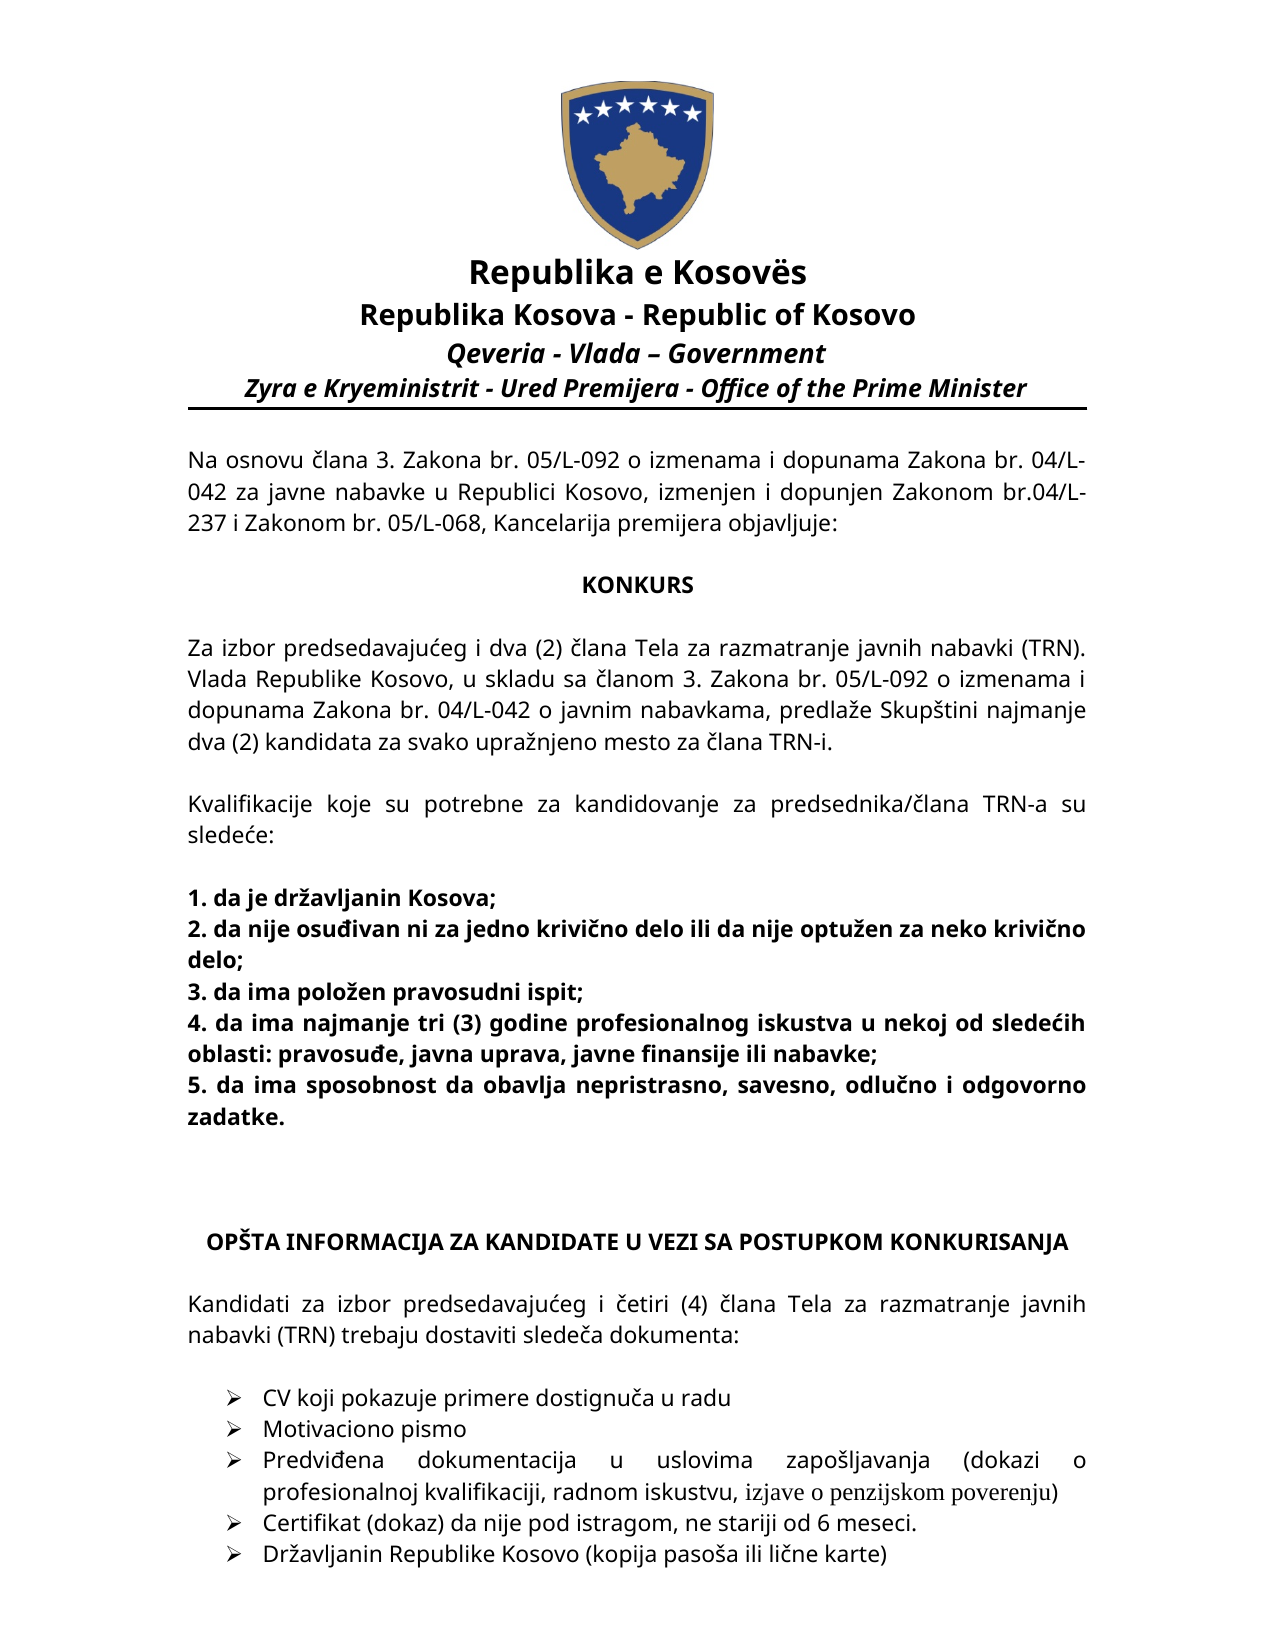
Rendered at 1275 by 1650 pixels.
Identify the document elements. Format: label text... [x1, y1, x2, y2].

text Zyra e Kryeministrit - Ured Premijera - Office of the Prime Minister [188, 371, 1087, 407]
text Qeveria - Vlada – Government [188, 334, 1087, 371]
text OPŠTA INFORMACIJA ZA KANDIDATE U VEZI SA POSTUPKOM KONKURISANJA [187, 1226, 1087, 1257]
list Motivaciono pismo [225, 1413, 1087, 1444]
list Certifikat (dokaz) da nije pod istragom, ne stariji od 6 meseci. [225, 1507, 1087, 1538]
text Kandidati za izbor predsedavajućeg i četiri (4) člana Tela za razmatranje javnih nabavki (TRN) trebaju dostaviti sledeča dokumenta: [187, 1288, 1087, 1351]
list Predviđena dokumentacija u uslovima zapošljavanja (dokazi o profesionalnoj kvalifikaciji, radnom iskustvu, izjave o penzijskom poverenju) [225, 1444, 1087, 1507]
text 2. da nije osuđivan ni za jedno krivično delo ili da nije optužen za neko krivično delo; [187, 913, 1087, 976]
text Kvalifikacije koje su potrebne za kandidovanje za predsednika/člana TRN-a su sledeće: [187, 788, 1087, 851]
text 1. da je državljanin Kosova; [187, 882, 1087, 913]
text Za izbor predsedavajućeg i dva (2) člana Tela za razmatranje javnih nabavki (TRN). Vlada Republike Kosovo, u skladu sa članom 3. Zakona br. 05/L-092 o izmenama i dopunama Zakona br. 04/L-042 o javnim nabavkama, predlaže Skupštini najmanje dva (2) kandidata za svako upražnjeno mesto za člana TRN-i. [187, 632, 1087, 757]
text 5. da ima sposobnost da obavlja nepristrasno, savesno, odlučno i odgovorno zadatke. [187, 1069, 1087, 1132]
list Državljanin Republike Kosovo (kopija pasoša ili lične karte) [225, 1538, 1087, 1569]
text Na osnovu člana 3. Zakona br. 05/L-092 o izmenama i dopunama Zakona br. 04/L-042 za javne nabavke u Republici Kosovo, izmenjen i dopunjen Zakonom br.04/L-237 i Zakonom br. 05/L-068, Kancelarija premijera objavljuje: [187, 444, 1087, 538]
list CV koji pokazuje primere dostignuča u radu [225, 1382, 1087, 1413]
text 3. da ima položen pravosudni ispit; [187, 976, 1087, 1007]
text Republika Kosova - Republic of Kosovo [188, 294, 1087, 334]
text 4. da ima najmanje tri (3) godine profesionalnog iskustva u nekoj od sledećih oblasti: pravosuđe, javna uprava, javne finansije ili nabavke; [187, 1007, 1087, 1069]
picture [561, 81, 714, 250]
text KONKURS [187, 569, 1087, 601]
text Republika e Kosovës [188, 249, 1087, 294]
